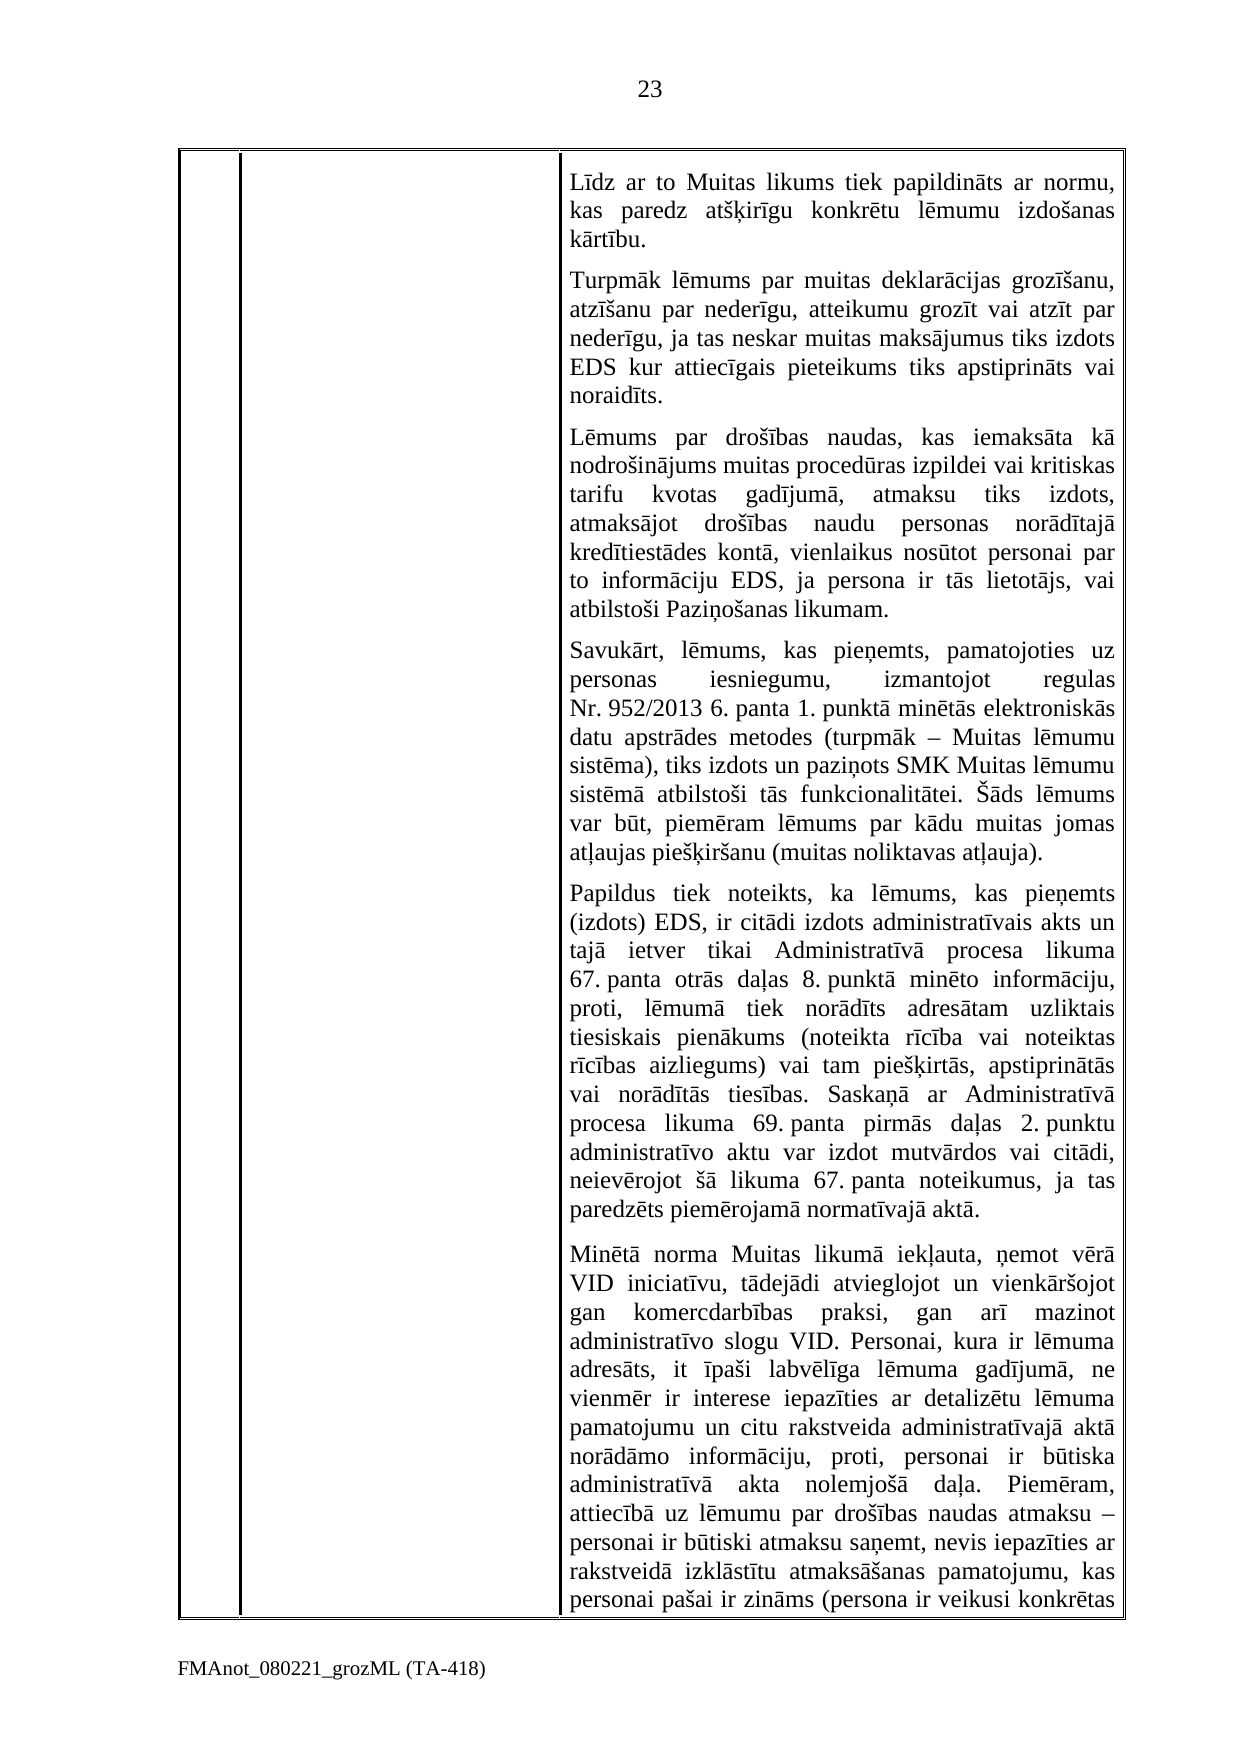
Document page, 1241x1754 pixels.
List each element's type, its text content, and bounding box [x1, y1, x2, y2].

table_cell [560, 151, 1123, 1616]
table_cell 2. [180, 149, 240, 1616]
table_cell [240, 149, 560, 1616]
